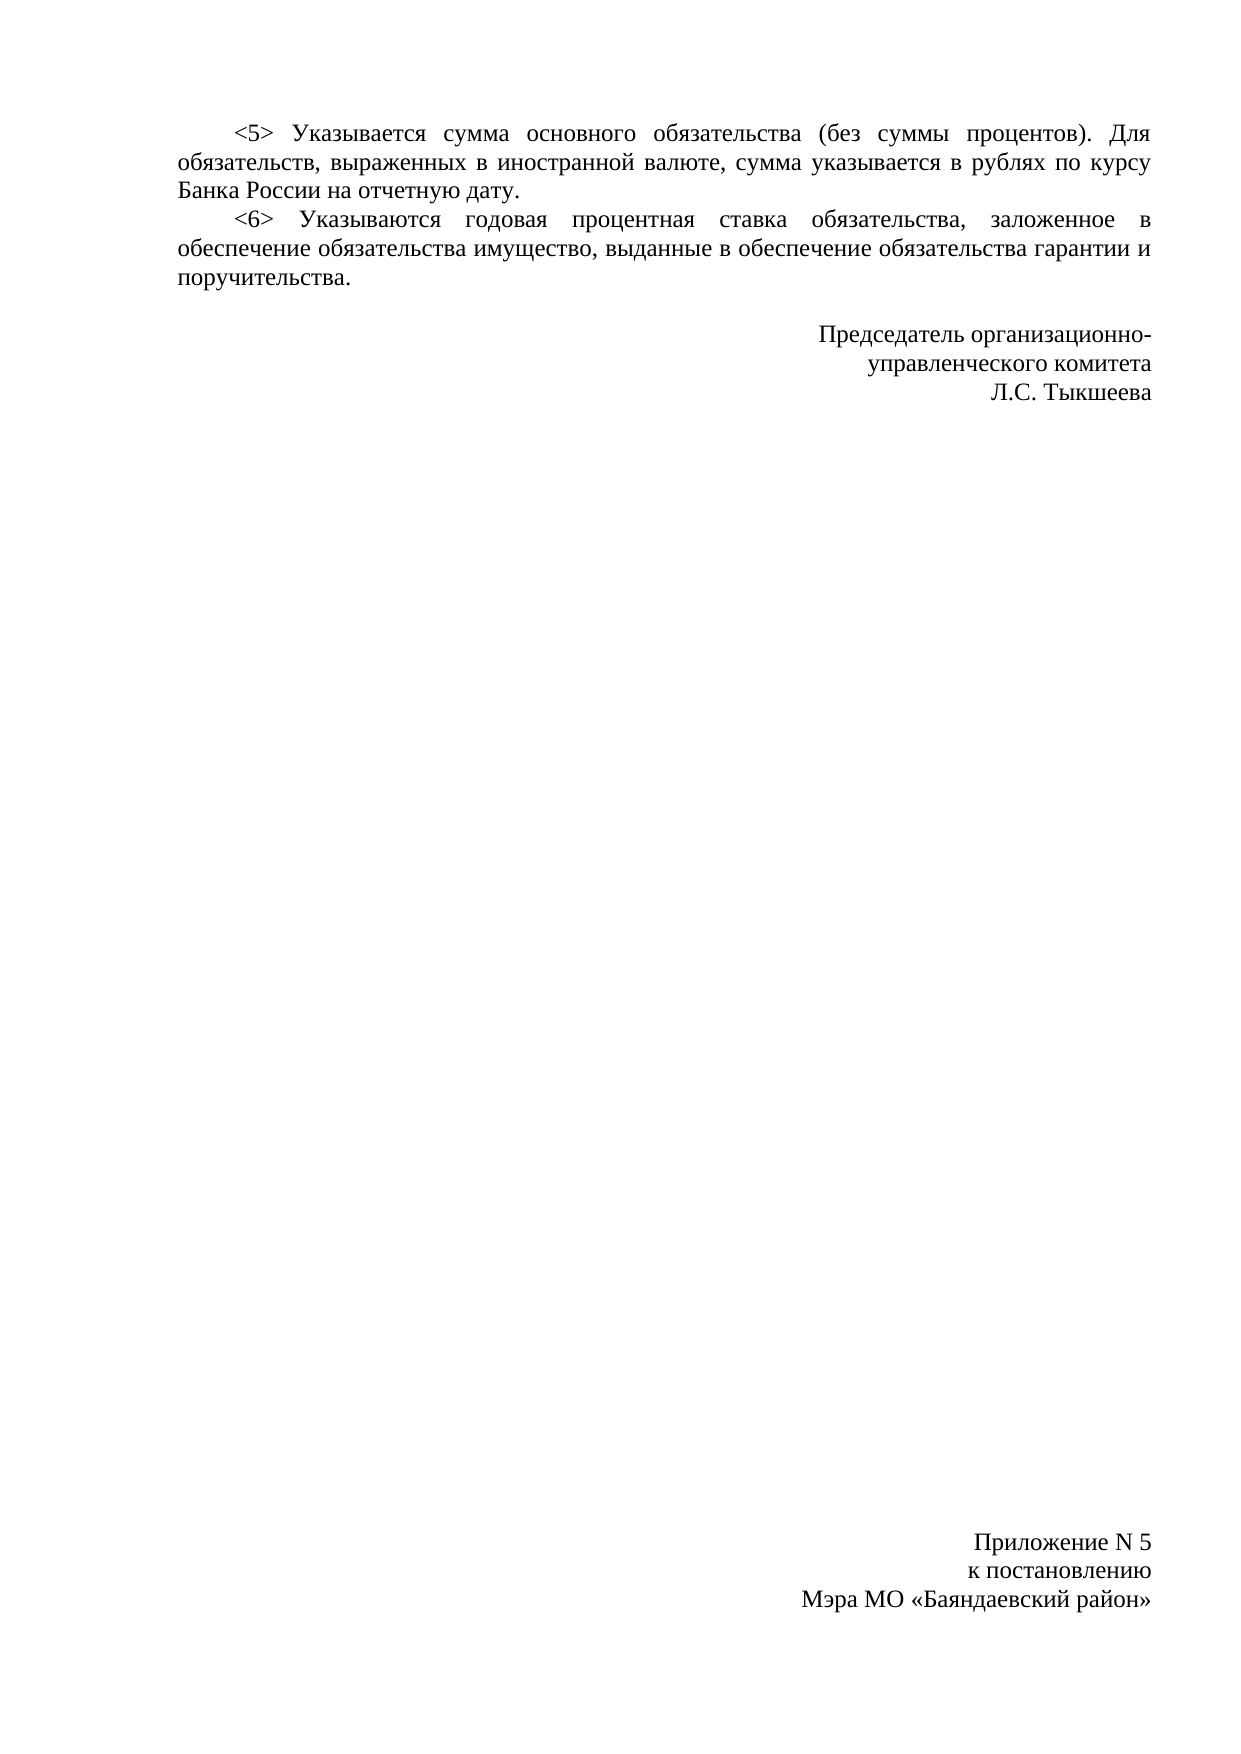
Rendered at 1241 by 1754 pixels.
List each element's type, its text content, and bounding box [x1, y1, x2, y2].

text Мэра МО «Баяндаевский район» [177, 1584, 1152, 1613]
text Председатель организационно- [177, 319, 1152, 348]
text <5> Указывается сумма основного обязательства (без суммы процентов). Для обязательств, выраженных в иностранной валюте, сумма указывается в рублях по курсу Банка России на отчетную дату. [177, 118, 1152, 204]
text к постановлению [177, 1556, 1152, 1584]
text Л.С. Тыкшеева [177, 377, 1152, 406]
text <6> Указываются годовая процентная ставка обязательства, заложенное в обеспечение обязательства имущество, выданные в обеспечение обязательства гарантии и поручительства. [177, 204, 1152, 291]
text Приложение N 5 [177, 1527, 1152, 1556]
text управленческого комитета [177, 348, 1152, 377]
